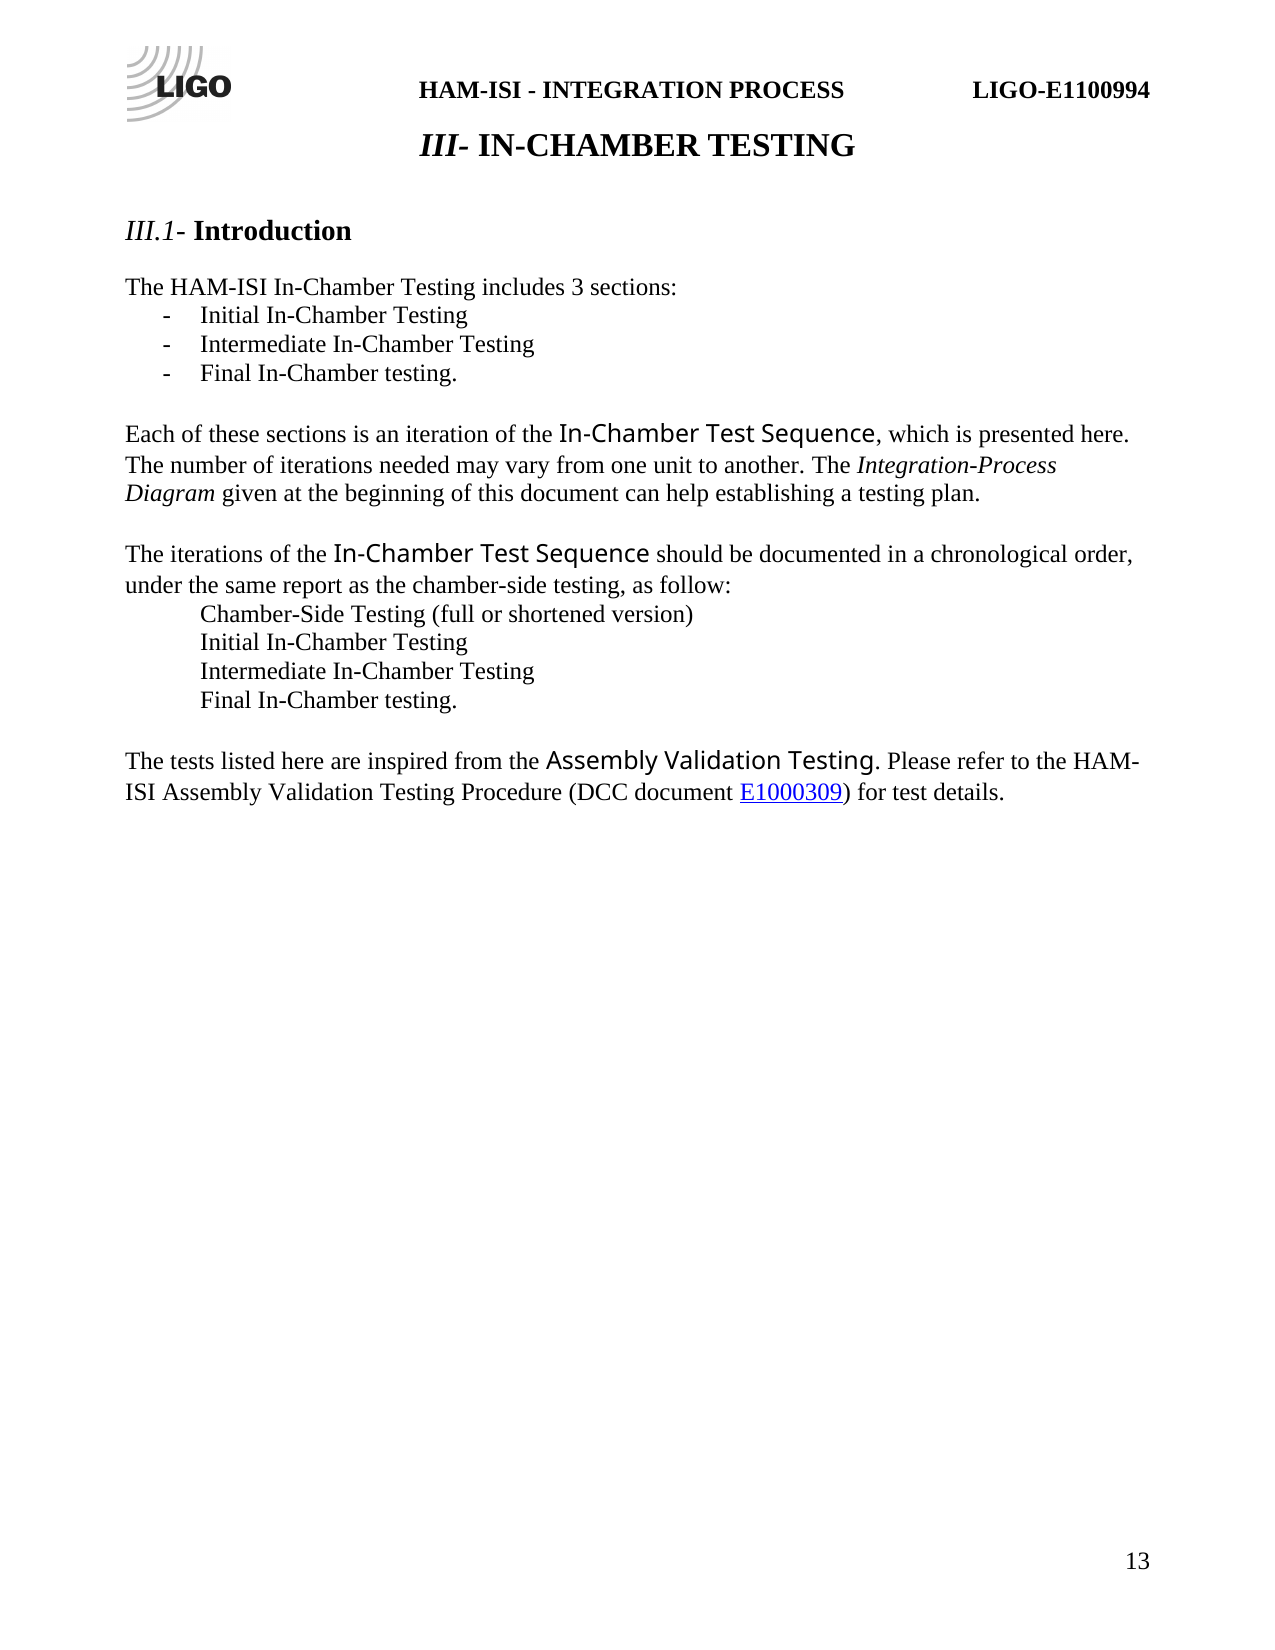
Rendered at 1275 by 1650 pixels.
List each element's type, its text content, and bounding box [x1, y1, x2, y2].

list Final In-Chamber testing. [125, 685, 1150, 714]
text The HAM-ISI In-Chamber Testing includes 3 sections: [125, 272, 1150, 301]
subtitle Introduction [125, 213, 1150, 247]
text The iterations of the In-Chamber Test Sequence should be documented in a chronological order, under the same report as the chamber-side testing, as follow: [125, 536, 1150, 599]
subtitle III- IN-CHAMBER TESTING [125, 125, 1150, 163]
list Initial In-Chamber Testing [162, 301, 1150, 329]
list Chamber-Side Testing (full or shortened version) [125, 599, 1150, 627]
list Initial In-Chamber Testing [125, 627, 1150, 656]
list Intermediate In-Chamber Testing [162, 329, 1150, 358]
picture [127, 46, 231, 122]
list Intermediate In-Chamber Testing [125, 656, 1150, 685]
text The tests listed here are inspired from the Assembly Validation Testing. Please refer to the HAM-ISI Assembly Validation Testing Procedure (DCC document E1000309) for test details. [125, 742, 1150, 805]
list Final In-Chamber testing. [162, 358, 1150, 387]
text Each of these sections is an iteration of the In-Chamber Test Sequence, which is presented here. The number of iterations needed may vary from one unit to another. The Integration-Process Diagram given at the beginning of this document can help establishing a testing plan. [125, 416, 1150, 507]
